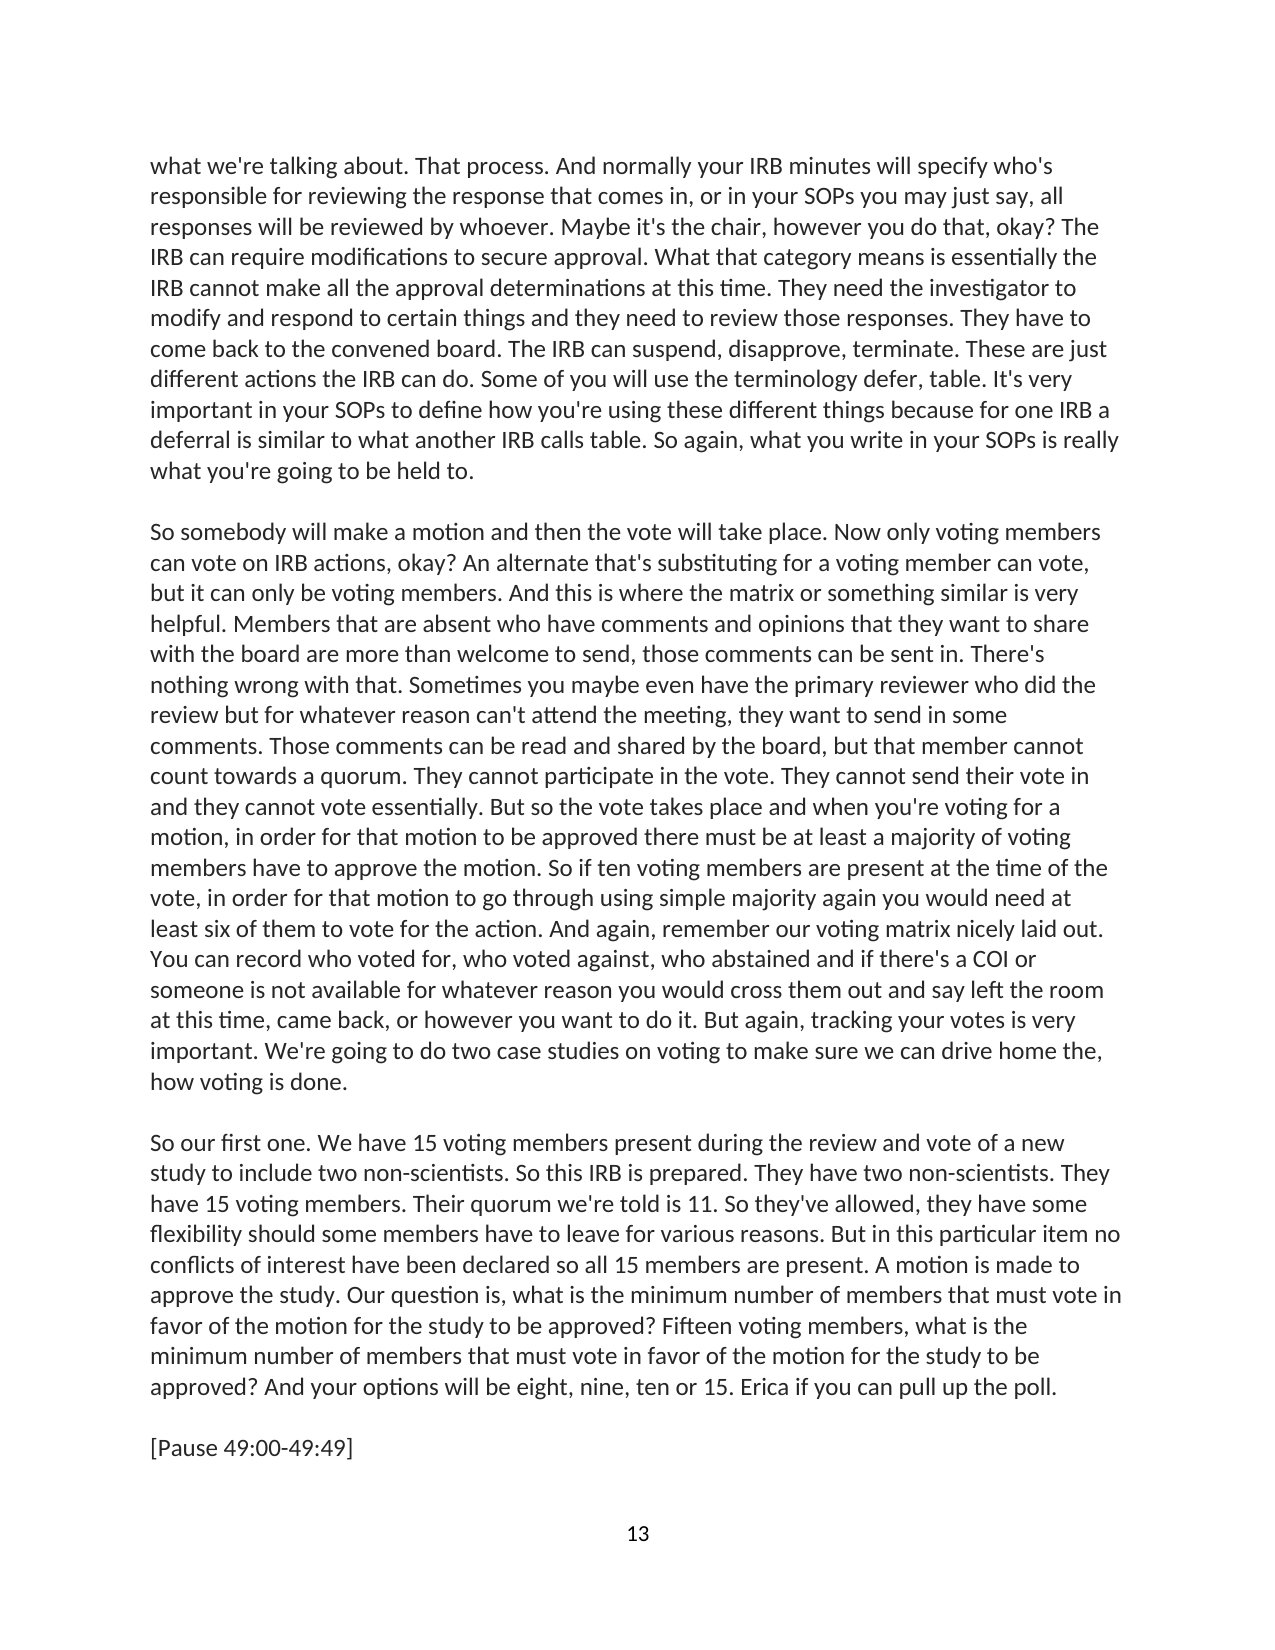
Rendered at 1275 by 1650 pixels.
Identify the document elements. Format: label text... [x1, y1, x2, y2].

text So somebody will make a motion and then the vote will take place. Now only voting members can vote on IRB actions, okay? An alternate that's substituting for a voting member can vote, but it can only be voting members. And this is where the matrix or something similar is very helpful. Members that are absent who have comments and opinions that they want to share with the board are more than welcome to send, those comments can be sent in. There's nothing wrong with that. Sometimes you maybe even have the primary reviewer who did the review but for whatever reason can't attend the meeting, they want to send in some comments. Those comments can be read and shared by the board, but that member cannot count towards a quorum. They cannot participate in the vote. They cannot send their vote in and they cannot vote essentially. But so the vote takes place and when you're voting for a motion, in order for that motion to be approved there must be at least a majority of voting members have to approve the motion. So if ten voting members are present at the time of the vote, in order for that motion to go through using simple majority again you would need at least six of them to vote for the action. And again, remember our voting matrix nicely laid out. You can record who voted for, who voted against, who abstained and if there's a COI or someone is not available for whatever reason you would cross them out and say left the room at this time, came back, or however you want to do it. But again, tracking your votes is very important. We're going to do two case studies on voting to make sure we can drive home the, how voting is done. [150, 516, 1125, 1096]
text So our first one. We have 15 voting members present during the review and vote of a new study to include two non-scientists. So this IRB is prepared. They have two non-scientists. They have 15 voting members. Their quorum we're told is 11. So they've allowed, they have some flexibility should some members have to leave for various reasons. But in this particular item no conflicts of interest have been declared so all 15 members are present. A motion is made to approve the study. Our question is, what is the minimum number of members that must vote in favor of the motion for the study to be approved? Fifteen voting members, what is the minimum number of members that must vote in favor of the motion for the study to be approved? And your options will be eight, nine, ten or 15. Erica if you can pull up the poll. [150, 1127, 1125, 1401]
text [Pause 49:00-49:49] [150, 1432, 1125, 1462]
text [150, 150, 1125, 486]
